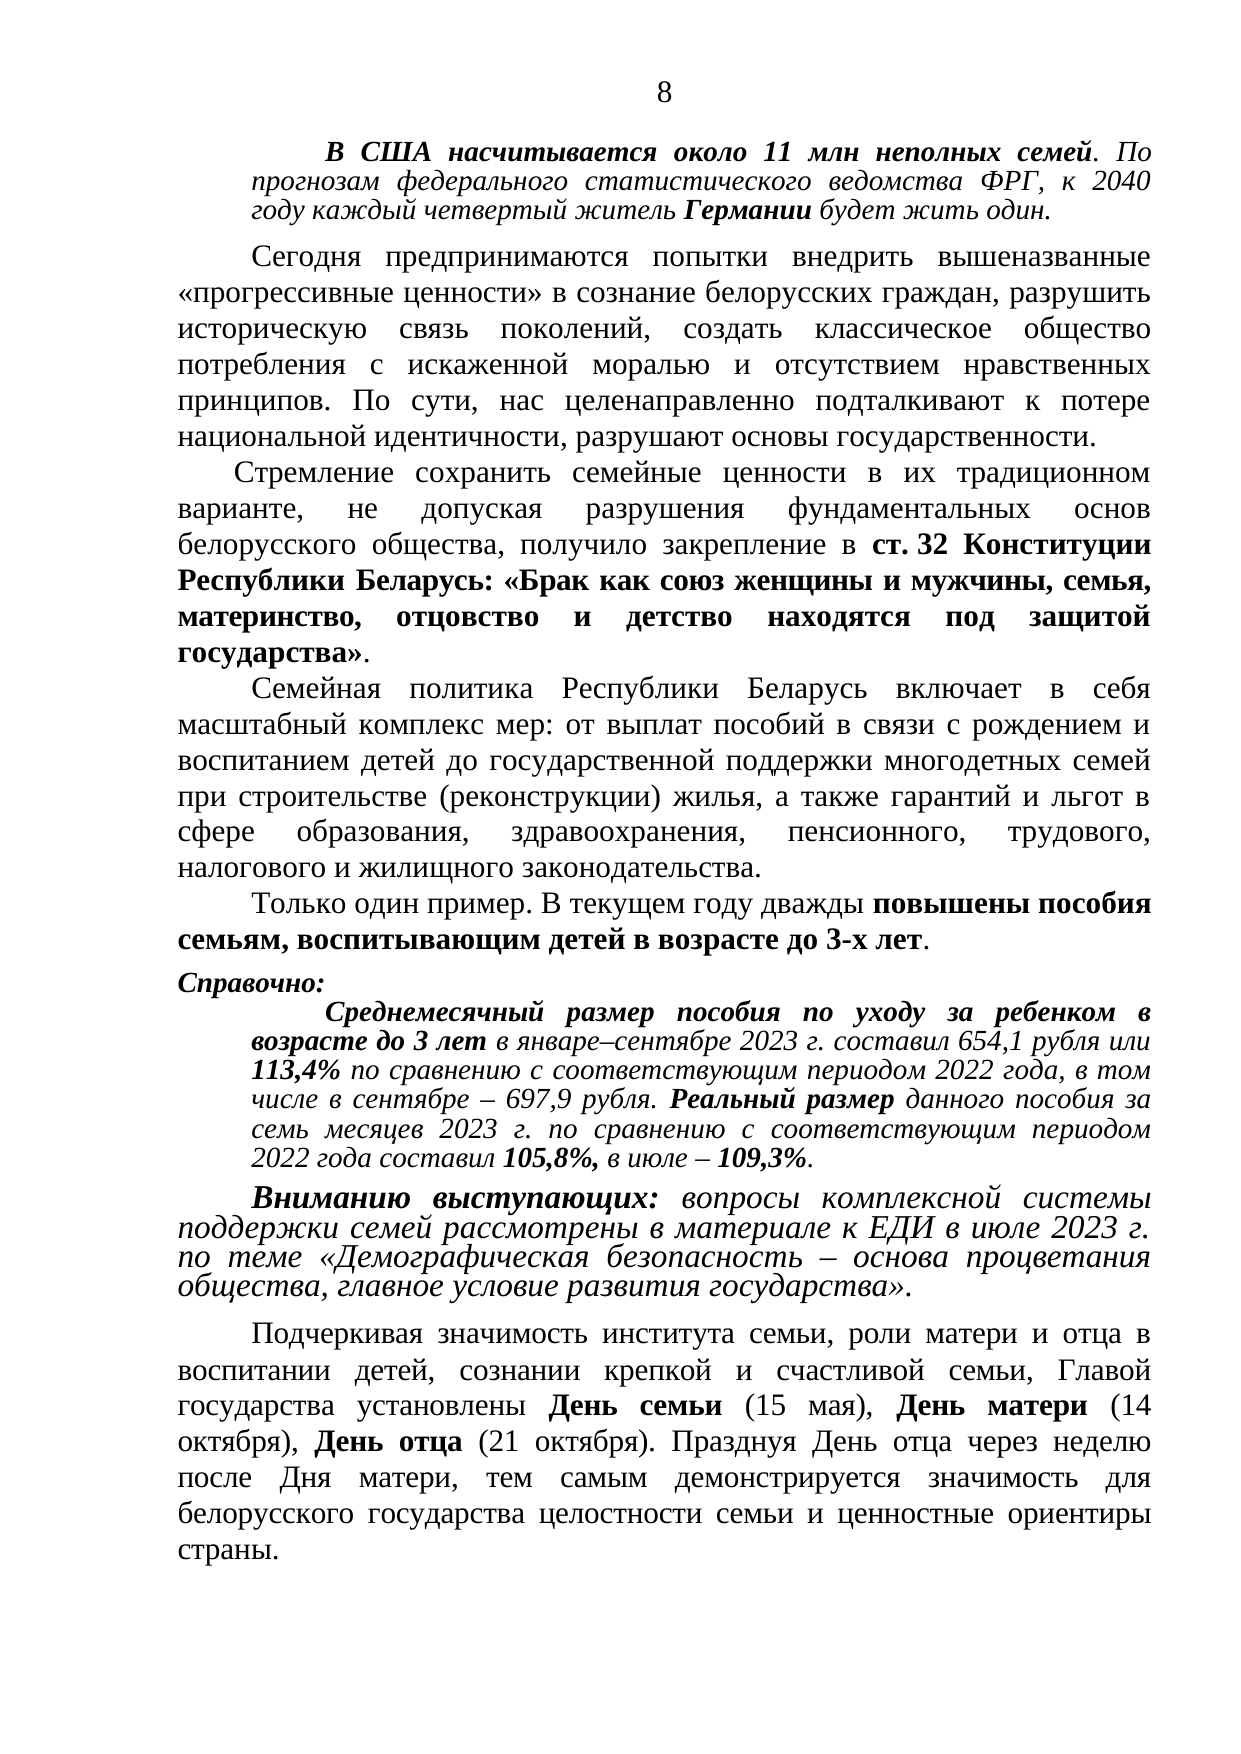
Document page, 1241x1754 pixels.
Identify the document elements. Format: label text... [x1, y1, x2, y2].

text Вниманию выступающих: вопросы комплексной системы поддержки семей рассмотрены в материале к ЕДИ в июле 2023 г. по теме «Демографическая безопасность – основа процветания общества, главное условие развития государства». [177, 1186, 1152, 1302]
text Только один пример. В текущем году дважды повышены пособия семьям, воспитывающим детей в возрасте до 3-х лет. [177, 884, 1152, 956]
text Сегодня предпринимаются попытки внедрить вышеназванные «прогрессивные ценности» в сознание белорусских граждан, разрушить историческую связь поколений, создать классическое общество потребления с искаженной моралью и отсутствием нравственных принципов. По сути, нас целенаправленно подталкивают к потере национальной идентичности, разрушают основы государственности. [177, 238, 1152, 453]
text Стремление сохранить семейные ценности в их традиционном варианте, не допуская разрушения фундаментальных основ белорусского общества, получило закрепление в ст. 32 Конституции Республики Беларусь: «Брак как союз женщины и мужчины, семья, материнство, отцовство и детство находятся под защитой государства». [177, 453, 1152, 669]
text В США насчитывается около 11 млн неполных семей. По прогнозам федерального статистического ведомства ФРГ, к 2040 году каждый четвертый житель Германии будет жить один. [251, 138, 1152, 225]
text Подчеркивая значимость института семьи, роли матери и отца в воспитании детей, сознании крепкой и счастливой семьи, Главой государства установлены День семьи (15 мая), День матери (14 октября), День отца (21 октября). Празднуя День отца через неделю после Дня матери, тем самым демонстрируется значимость для белорусского государства целостности семьи и ценностные ориентиры страны. [177, 1315, 1152, 1566]
text Среднемесячный размер пособия по уходу за ребенком в возрасте до 3 лет в январе–сентябре 2023 г. составил 654,1 рубля или 113,4% по сравнению с соответствующим периодом 2022 года, в том числе в сентябре – 697,9 рубля. Реальный размер данного пособия за семь месяцев 2023 г. по сравнению с соответствующим периодом 2022 года составил 105,8%, в июле – 109,3%. [251, 998, 1152, 1173]
text Справочно: [177, 969, 1152, 998]
text Семейная политика Республики Беларусь включает в себя масштабный комплекс мер: от выплат пособий в связи с рождением и воспитанием детей до государственной поддержки многодетных семей при строительстве (реконструкции) жилья, а также гарантий и льгот в сфере образования, здравоохранения, пенсионного, трудового, налогового и жилищного законодательства. [177, 669, 1152, 884]
